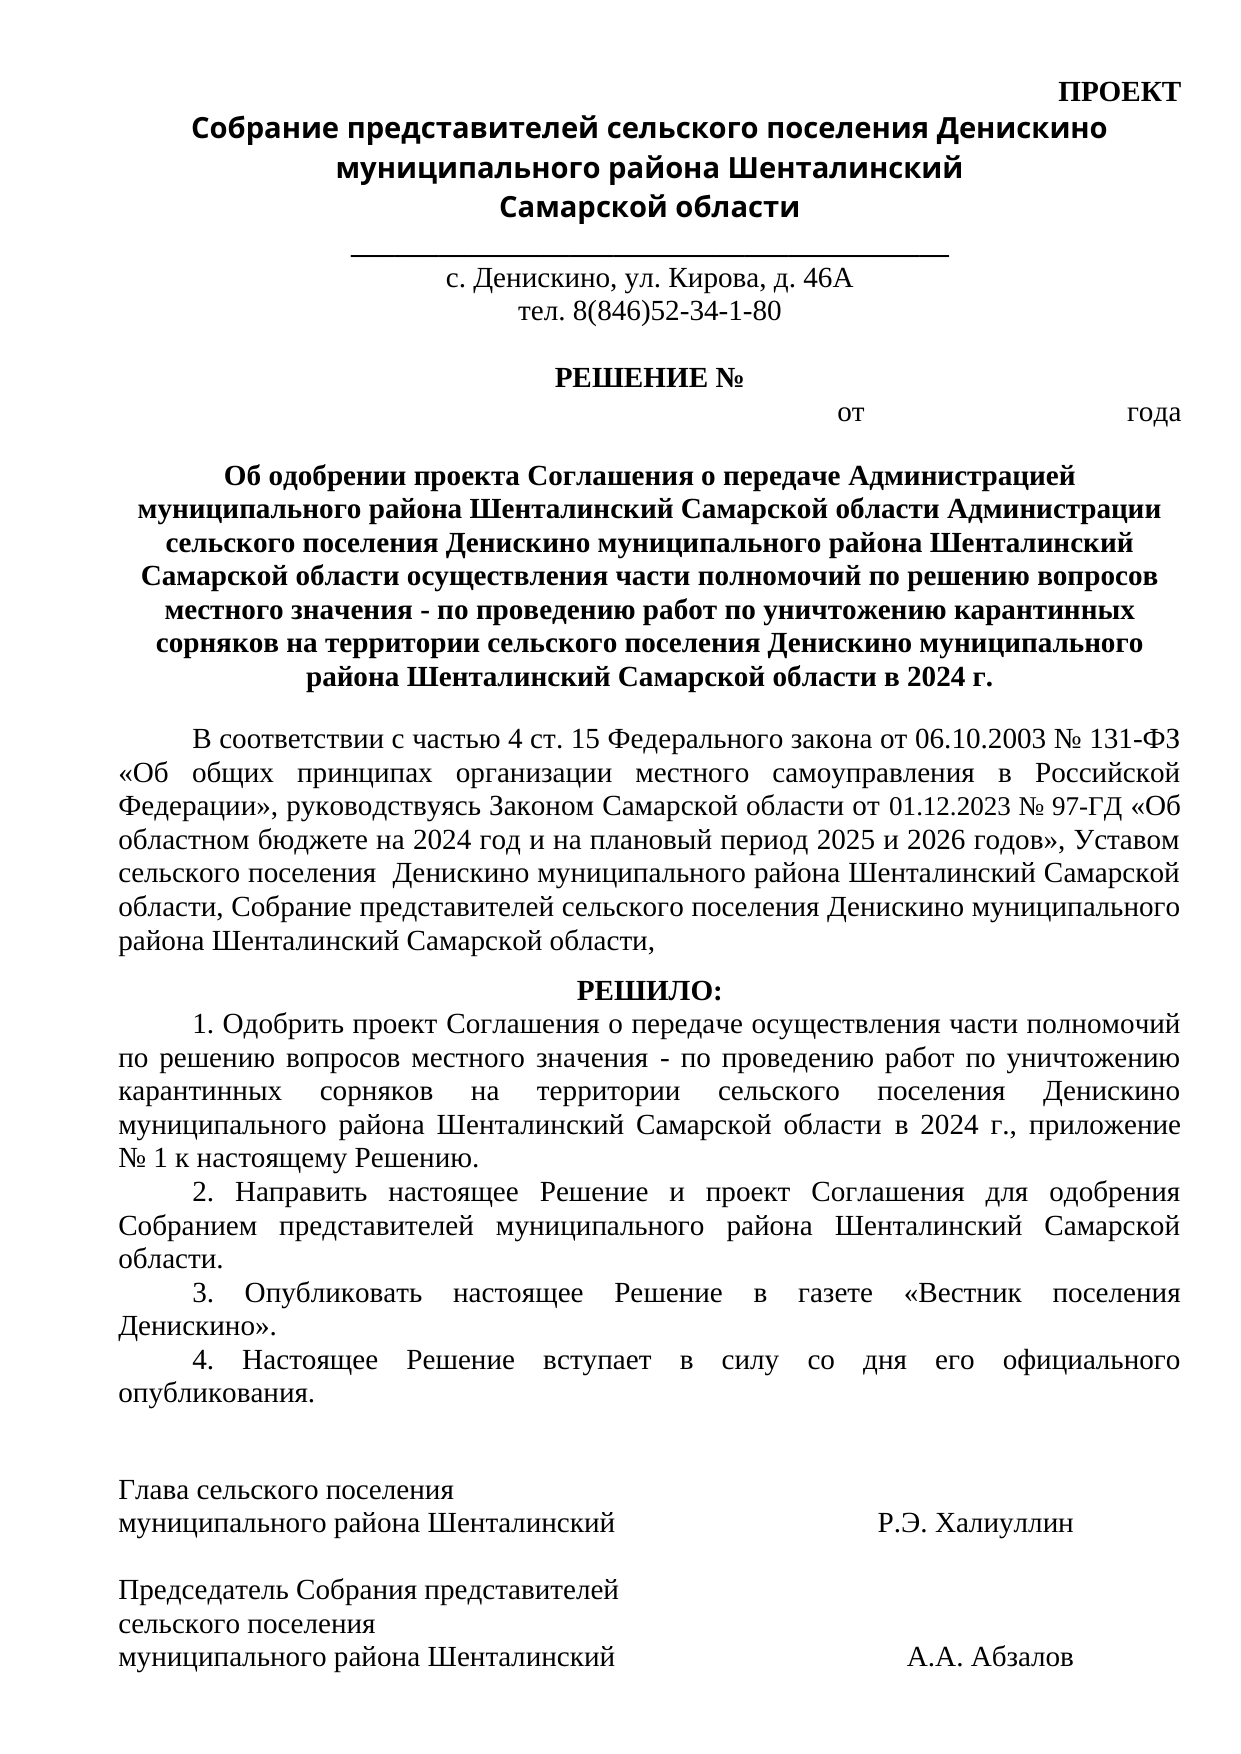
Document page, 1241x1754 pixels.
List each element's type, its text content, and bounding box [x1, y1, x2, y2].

text от года [118, 394, 1181, 428]
text Самарской области [118, 187, 1181, 226]
text 3. Опубликовать настоящее Решение в газете «Вестник поселения Денискино». [118, 1275, 1181, 1342]
text Об одобрении проекта Соглашения о передаче Администрацией муниципального района Шенталинский Самарской области Администрации сельского поселения Денискино муниципального района Шенталинский Самарской области осуществления части полномочий по решению вопросов местного значения - по проведению работ по уничтожению карантинных сорняков на территории сельского поселения Денискино муниципального района Шенталинский Самарской области в 2024 г. [118, 458, 1181, 693]
text РЕШИЛО: [118, 973, 1181, 1006]
text муниципального района Шенталинский А.А. Абзалов [118, 1639, 1181, 1673]
text тел. 8(846)52-34-1-80 [118, 293, 1181, 327]
text с. Денискино, ул. Кирова, д. 46А [118, 260, 1181, 293]
text Председатель Собрания представителей [118, 1572, 1181, 1606]
text ПРОЕКТ [118, 74, 1181, 107]
text 2. Направить настоящее Решение и проект Соглашения для одобрения Собранием представителей муниципального района Шенталинский Самарской области. [118, 1174, 1181, 1275]
text _________________________________________ [118, 226, 1181, 260]
text РЕШЕНИЕ № [118, 361, 1181, 394]
text В соответствии с частью 4 ст. 15 Федерального закона от 06.10.2003 № 131-ФЗ «Об общих принципах организации местного самоуправления в Российской Федерации», руководствуясь Законом Самарской области от 01.12.2023 № 97-ГД «Об областном бюджете на 2024 год и на плановый период 2025 и 2026 годов», Уставом сельского поселения Денискино муниципального района Шенталинский Самарской области, Собрание представителей сельского поселения Денискино муниципального района Шенталинский Самарской области, [118, 721, 1181, 956]
text Глава сельского поселения [118, 1472, 1181, 1505]
text 4. Настоящее Решение вступает в силу со дня его официального опубликования. [118, 1342, 1181, 1409]
text муниципального района Шенталинский [118, 147, 1181, 187]
text сельского поселения [118, 1606, 1181, 1639]
text Собрание представителей сельского поселения Денискино [118, 107, 1181, 147]
text муниципального района Шенталинский Р.Э. Халиуллин [118, 1505, 1181, 1539]
text 1. Одобрить проект Соглашения о передаче осуществления части полномочий по решению вопросов местного значения - по проведению работ по уничтожению карантинных сорняков на территории сельского поселения Денискино муниципального района Шенталинский Самарской области в 2024 г., приложение № 1 к настоящему Решению. [118, 1006, 1181, 1174]
